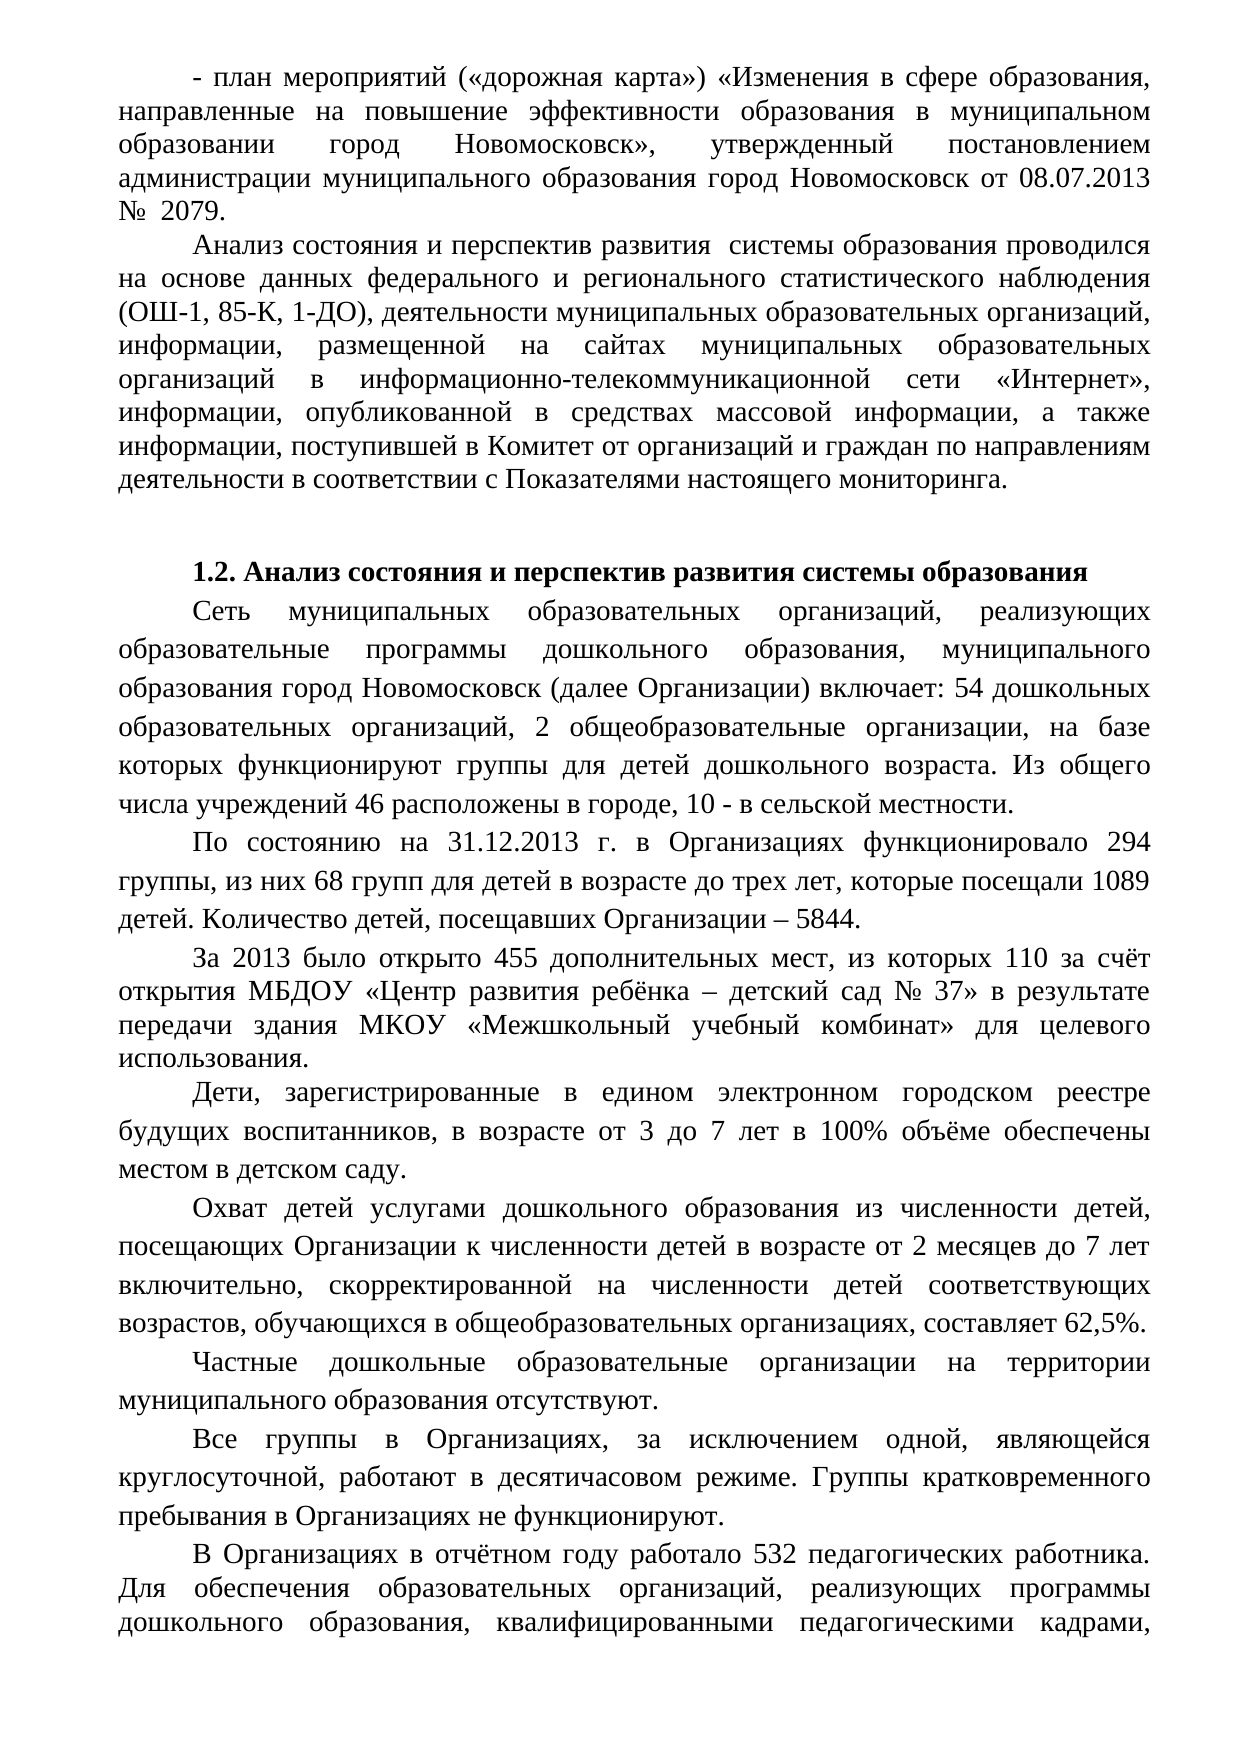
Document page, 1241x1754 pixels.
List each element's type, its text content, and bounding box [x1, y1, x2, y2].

text Охват детей услугами дошкольного образования из численности детей, посещающих Организации к численности детей в возрасте от 2 месяцев до 7 лет включительно, скорректированной на численности детей соответствующих возрастов, обучающихся в общеобразовательных организациях, составляет 62,5%. [118, 1190, 1152, 1339]
text По состоянию на 31.12.2013 г. в Организациях функционировало 294 группы, из них 68 групп для детей в возрасте до трех лет, которые посещали 1089 детей. Количество детей, посещавших Организации – 5844. [118, 824, 1152, 935]
text За 2013 было открыто 455 дополнительных мест, из которых 110 за счёт открытия МБДОУ «Центр развития ребёнка – детский сад № 37» в результате передачи здания МКОУ «Межшкольный учебный комбинат» для целевого использования. [118, 940, 1152, 1074]
text - план мероприятий («дорожная карта») «Изменения в сфере образования, направленные на повышение эффективности образования в муниципальном образовании город Новомосковск», утвержденный постановлением администрации муниципального образования город Новомосковск от 08.07.2013 № 2079. [118, 59, 1152, 227]
text Сеть муниципальных образовательных организаций, реализующих образовательные программы дошкольного образования, муниципального образования город Новомосковск (далее Организации) включает: 54 дошкольных образовательных организаций, 2 общеобразовательные организации, на базе которых функционируют группы для детей дошкольного возраста. Из общего числа учреждений 46 расположены в городе, 10 - в сельской местности. [118, 593, 1152, 819]
text Дети, зарегистрированные в едином электронном городском реестре будущих воспитанников, в возрасте от 3 до 7 лет в 100% объёме обеспечены местом в детском саду. [118, 1074, 1152, 1185]
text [118, 1537, 1152, 1637]
text Анализ состояния и перспектив развития системы образования проводился на основе данных федерального и регионального статистического наблюдения (ОШ-1, 85-К, 1-ДО), деятельности муниципальных образовательных организаций, информации, размещенной на сайтах муниципальных образовательных организаций в информационно-телекоммуникационной сети «Интернет», информации, опубликованной в средствах массовой информации, а также информации, поступившей в Комитет от организаций и граждан по направлениям деятельности в соответствии с Показателями настоящего мониторинга. [118, 227, 1152, 495]
text Частные дошкольные образовательные организации на территории муниципального образования отсутствуют. [118, 1344, 1152, 1416]
text 1.2. Анализ состояния и перспектив развития системы образования [118, 554, 1152, 588]
text Все группы в Организациях, за исключением одной, являющейся круглосуточной, работают в десятичасовом режиме. Группы кратковременного пребывания в Организациях не функционируют. [118, 1421, 1152, 1532]
